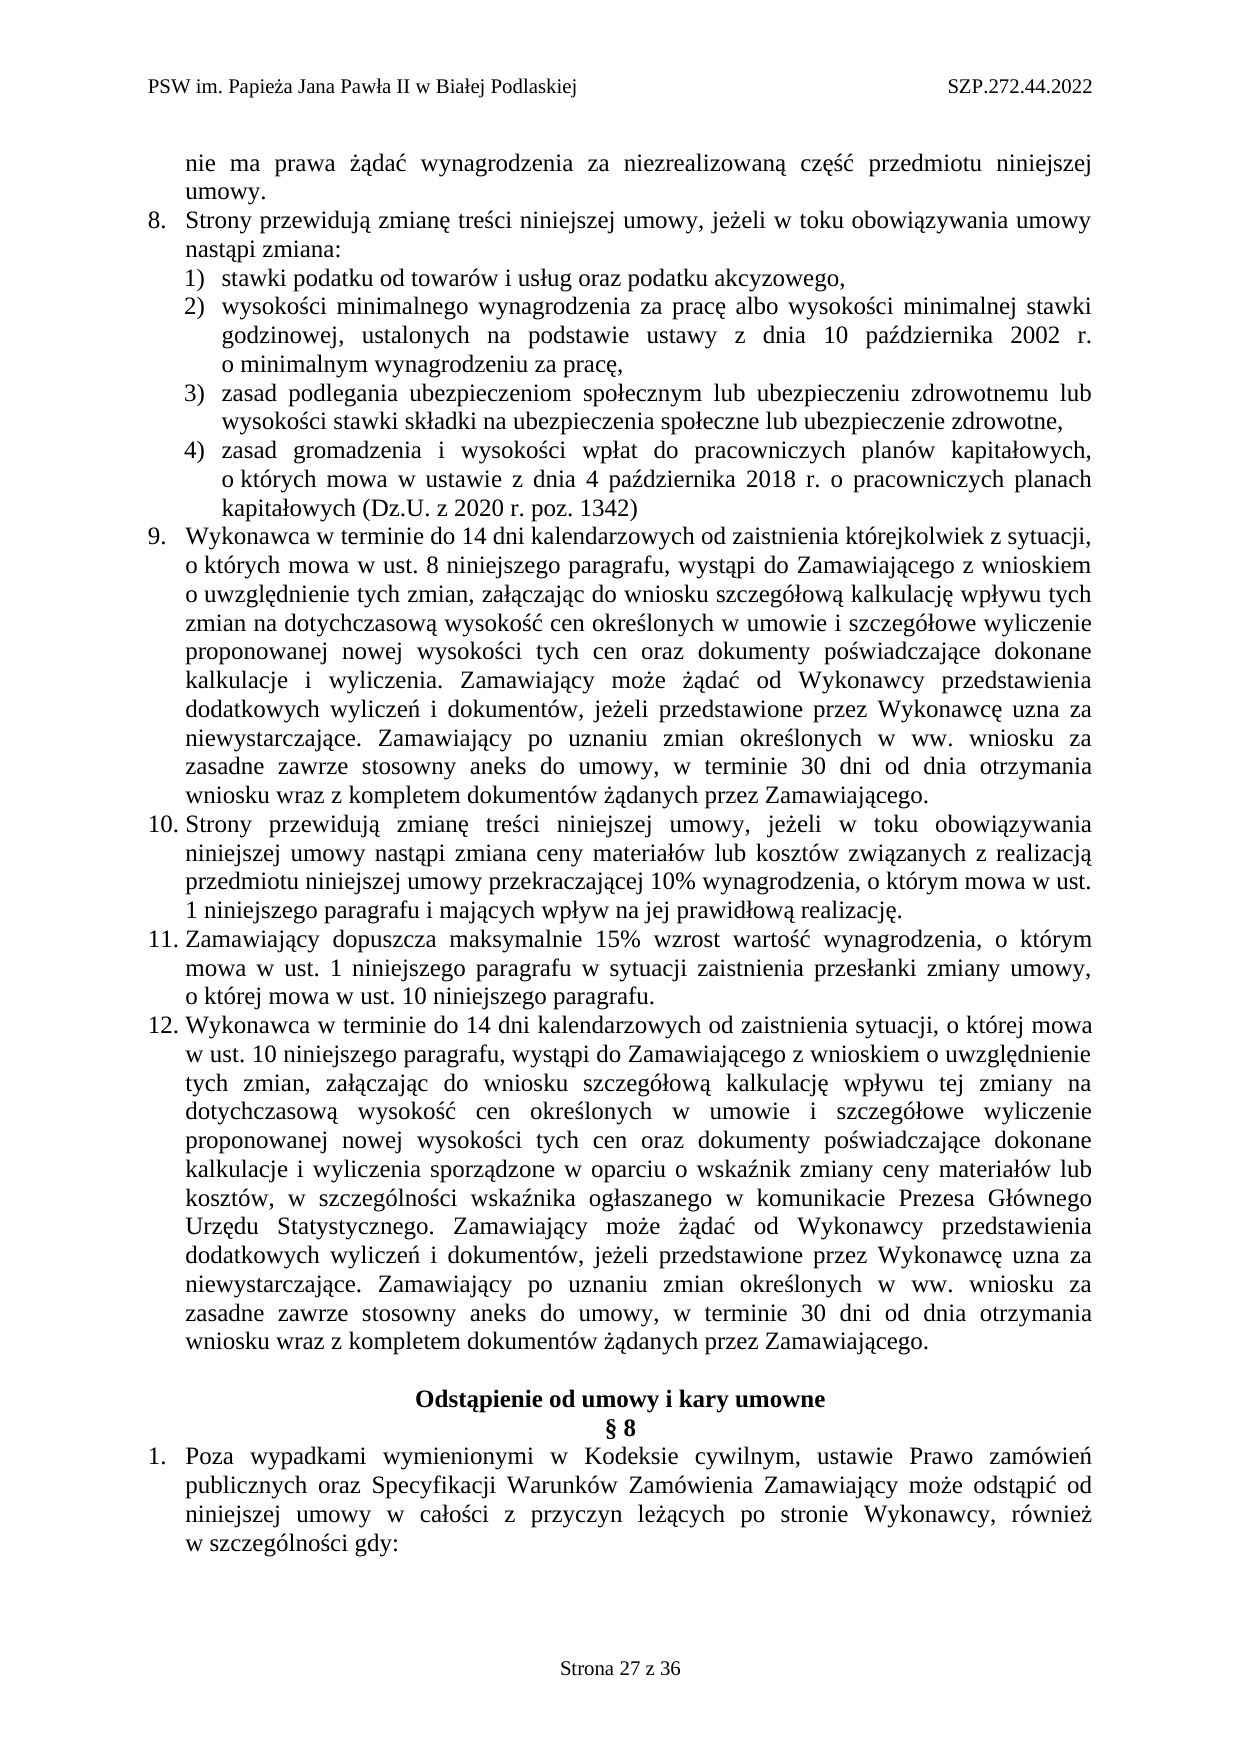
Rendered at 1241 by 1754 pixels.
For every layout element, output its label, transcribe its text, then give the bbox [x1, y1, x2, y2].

list Wykonawca w terminie do 14 dni kalendarzowych od zaistnienia sytuacji, o której mowa w ust. 10 niniejszego paragrafu, wystąpi do Zamawiającego z wnioskiem o uwzględnienie tych zmian, załączając do wniosku szczegółową kalkulację wpływu tej zmiany na dotychczasową wysokość cen określonych w umowie i szczegółowe wyliczenie proponowanej nowej wysokości tych cen oraz dokumenty poświadczające dokonane kalkulacje i wyliczenia sporządzone w oparciu o wskaźnik zmiany ceny materiałów lub kosztów, w szczególności wskaźnika ogłaszanego w komunikacie Prezesa Głównego Urzędu Statystycznego. Zamawiający może żądać od Wykonawcy przedstawienia dodatkowych wyliczeń i dokumentów, jeżeli przedstawione przez Wykonawcę uzna za niewystarczające. Zamawiający po uznaniu zmian określonych w ww. wniosku za zasadne zawrze stosowny aneks do umowy, w terminie 30 dni od dnia otrzymania wniosku wraz z kompletem dokumentów żądanych przez Zamawiającego. [148, 1010, 1093, 1355]
list Zamawiający dopuszcza maksymalnie 15% wzrost wartość wynagrodzenia, o którym mowa w ust. 1 niniejszego paragrafu w sytuacji zaistnienia przesłanki zmiany umowy, o której mowa w ust. 10 niniejszego paragrafu. [148, 924, 1093, 1010]
text Odstąpienie od umowy i kary umowne [148, 1384, 1093, 1413]
text § 8 [148, 1413, 1093, 1441]
list wysokości minimalnego wynagrodzenia za pracę albo wysokości minimalnej stawki godzinowej, ustalonych na podstawie ustawy z dnia 10 października 2002 r. o minimalnym wynagrodzeniu za pracę, [184, 291, 1093, 378]
list stawki podatku od towarów i usług oraz podatku akcyzowego, [184, 263, 1093, 291]
list Wykonawca w terminie do 14 dni kalendarzowych od zaistnienia którejkolwiek z sytuacji, o których mowa w ust. 8 niniejszego paragrafu, wystąpi do Zamawiającego z wnioskiem o uwzględnienie tych zmian, załączając do wniosku szczegółową kalkulację wpływu tych zmian na dotychczasową wysokość cen określonych w umowie i szczegółowe wyliczenie proponowanej nowej wysokości tych cen oraz dokumenty poświadczające dokonane kalkulacje i wyliczenia. Zamawiający może żądać od Wykonawcy przedstawienia dodatkowych wyliczeń i dokumentów, jeżeli przedstawione przez Wykonawcę uzna za niewystarczające. Zamawiający po uznaniu zmian określonych w ww. wniosku za zasadne zawrze stosowny aneks do umowy, w terminie 30 dni od dnia otrzymania wniosku wraz z kompletem dokumentów żądanych przez Zamawiającego. [148, 521, 1093, 809]
list zasad gromadzenia i wysokości wpłat do pracowniczych planów kapitałowych, o których mowa w ustawie z dnia 4 października 2018 r. o pracowniczych planach kapitałowych (Dz.U. z 2020 r. poz. 1342) [184, 435, 1093, 521]
list Strony przewidują zmianę treści niniejszej umowy, jeżeli w toku obowiązywania umowy nastąpi zmiana: [148, 205, 1093, 263]
list zasad podlegania ubezpieczeniom społecznym lub ubezpieczeniu zdrowotnemu lub wysokości stawki składki na ubezpieczenia społeczne lub ubezpieczenie zdrowotne, [184, 378, 1093, 435]
list Poza wypadkami wymienionymi w Kodeksie cywilnym, ustawie Prawo zamówień publicznych oraz Specyfikacji Warunków Zamówienia Zamawiający może odstąpić od niniejszej umowy w całości z przyczyn leżących po stronie Wykonawcy, również w szczególności gdy: [148, 1441, 1093, 1556]
list Strony przewidują zmianę treści niniejszej umowy, jeżeli w toku obowiązywania niniejszej umowy nastąpi zmiana ceny materiałów lub kosztów związanych z realizacją przedmiotu niniejszej umowy przekraczającej 10% wynagrodzenia, o którym mowa w ust. 1 niniejszego paragrafu i mających wpływ na jej prawidłową realizację. [148, 809, 1093, 924]
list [148, 148, 1093, 205]
